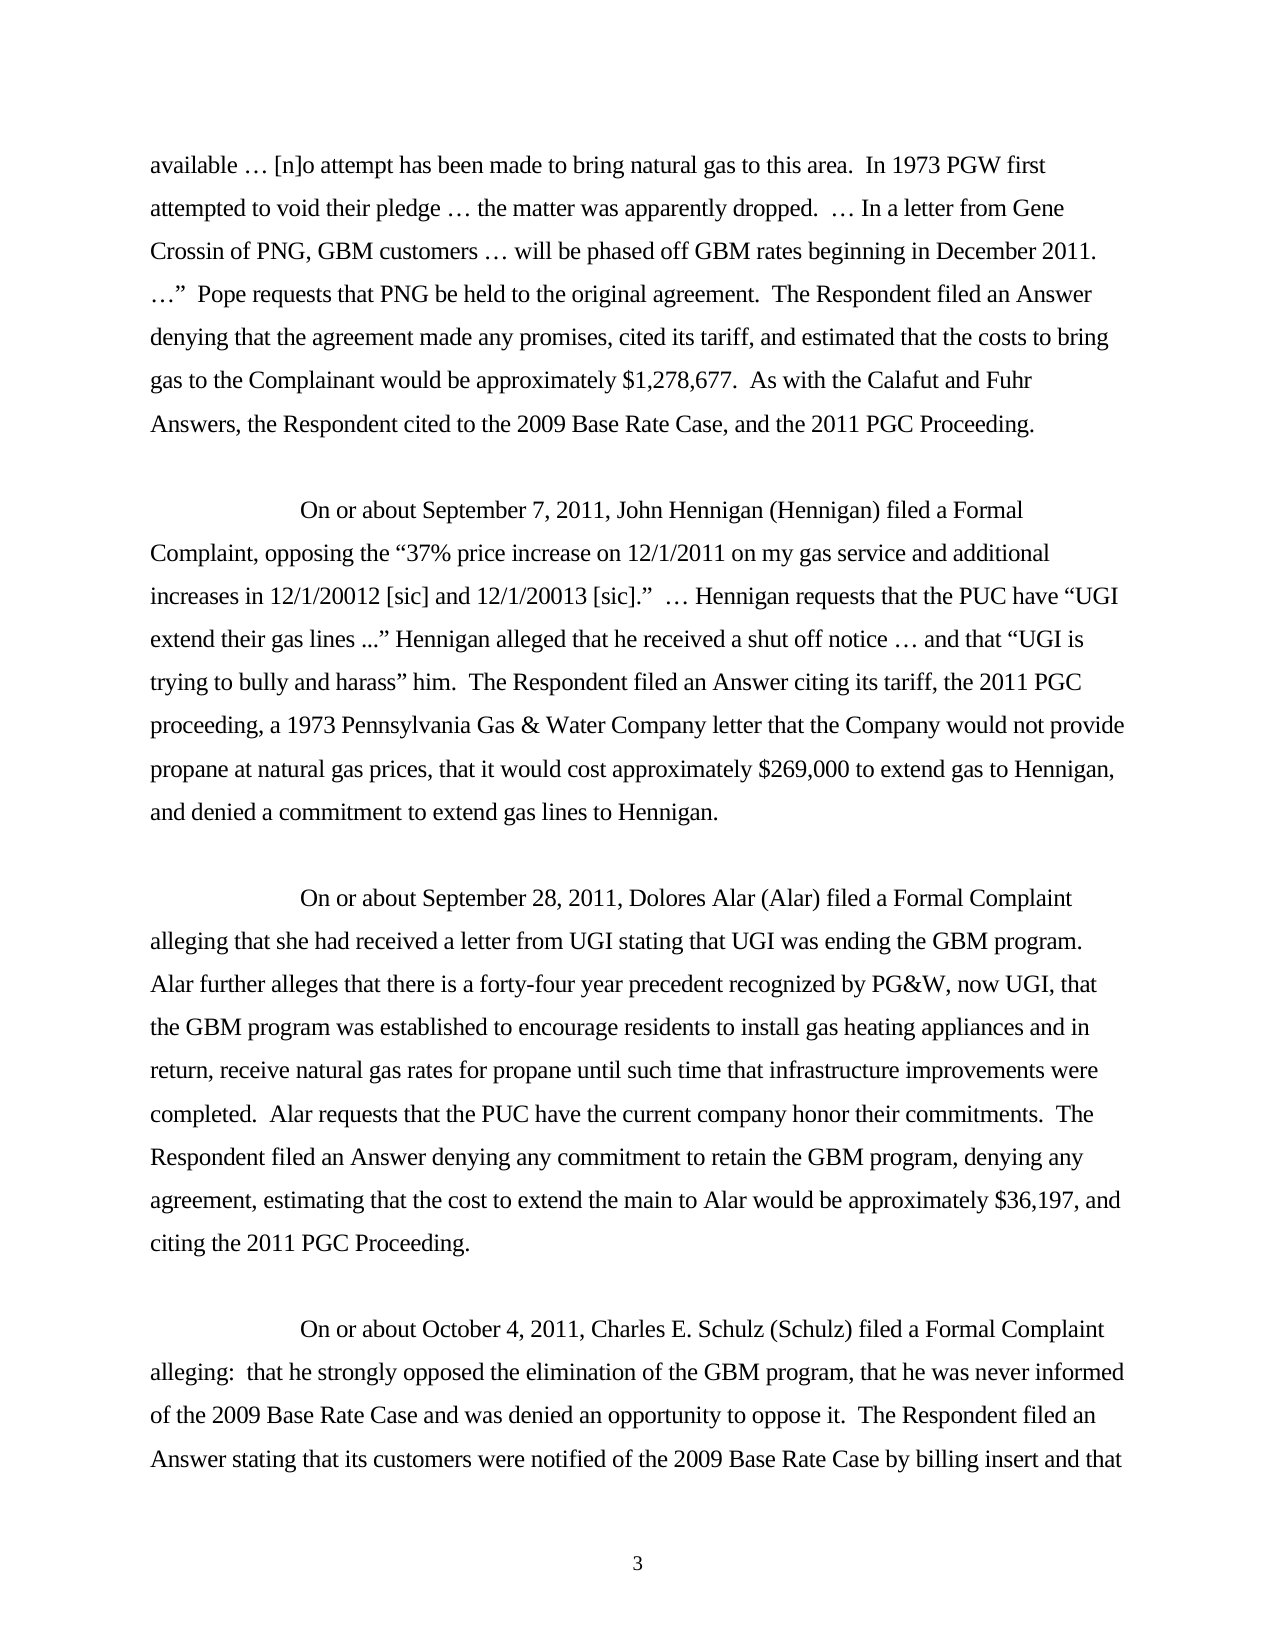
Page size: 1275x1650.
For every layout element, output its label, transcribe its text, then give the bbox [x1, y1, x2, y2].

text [150, 150, 1125, 437]
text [150, 1314, 1125, 1472]
text On or about September 7, 2011, John Hennigan (Hennigan) filed a Formal Complaint, opposing the “37% price increase on 12/1/2011 on my gas service and additional increases in 12/1/20012 [sic] and 12/1/20013 [sic].” … Hennigan requests that the PUC have “UGI extend their gas lines ...” Hennigan alleged that he received a shut off notice … and that “UGI is trying to bully and harass” him. The Respondent filed an Answer citing its tariff, the 2011 PGC proceeding, a 1973 Pennsylvania Gas & Water Company letter that the Company would not provide propane at natural gas prices, that it would cost approximately $269,000 to extend gas to Hennigan, and denied a commitment to extend gas lines to Hennigan. [150, 495, 1125, 826]
text On or about September 28, 2011, Dolores Alar (Alar) filed a Formal Complaint alleging that she had received a letter from UGI stating that UGI was ending the GBM program. Alar further alleges that there is a forty-four year precedent recognized by PG&W, now UGI, that the GBM program was established to encourage residents to install gas heating appliances and in return, receive natural gas rates for propane until such time that infrastructure improvements were completed. Alar requests that the PUC have the current company honor their commitments. The Respondent filed an Answer denying any commitment to retain the GBM program, denying any agreement, estimating that the cost to extend the main to Alar would be approximately $36,197, and citing the 2011 PGC Proceeding. [150, 883, 1125, 1257]
